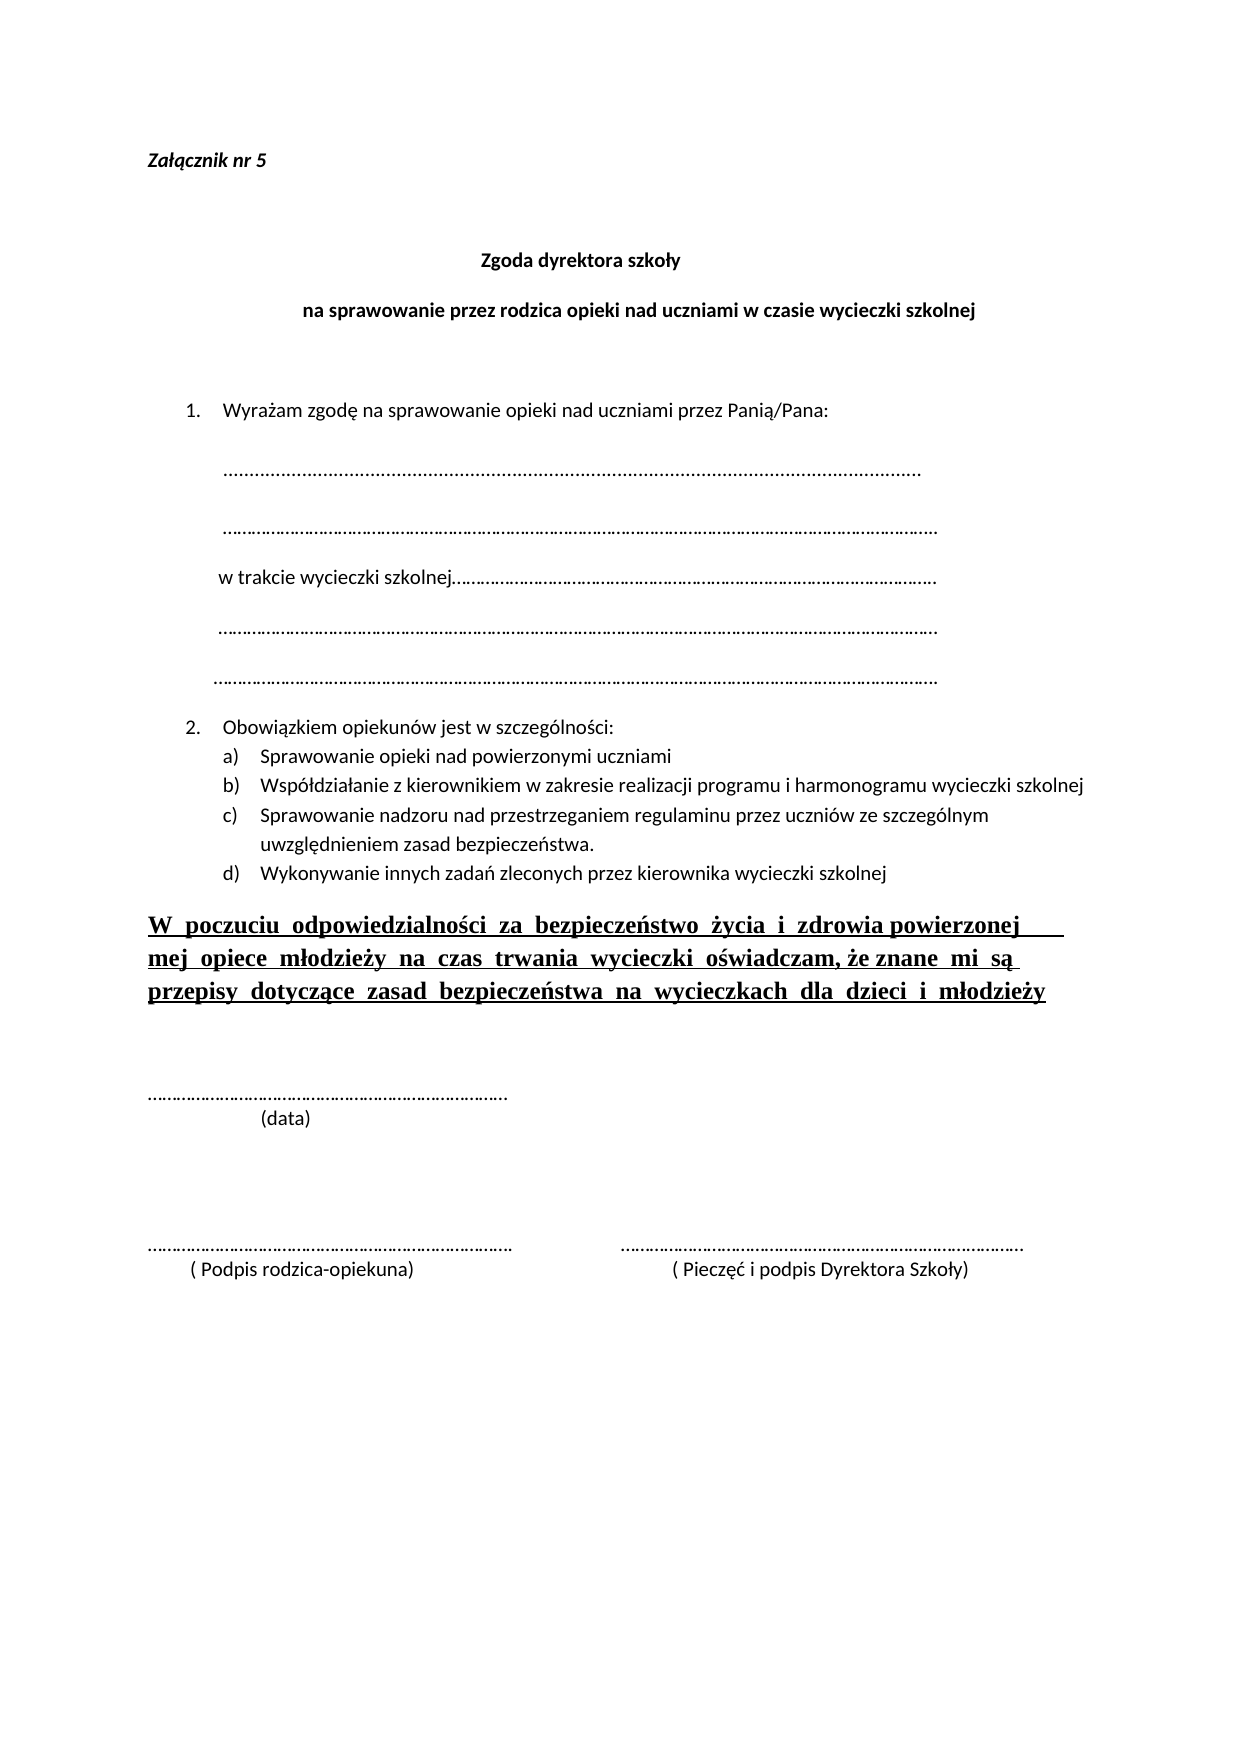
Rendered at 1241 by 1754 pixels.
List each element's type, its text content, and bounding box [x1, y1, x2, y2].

text …………………………………………………………………. ………………………………………………………………………… [148, 1231, 1093, 1256]
list ………………………………………………………………………………………………………………………………….. [223, 514, 1093, 540]
text w trakcie wycieczki szkolnej……………………………………………………………………………………….. [148, 564, 1093, 590]
text Zgoda dyrektora szkoły [148, 248, 1093, 273]
list Współdziałanie z kierownikiem w zakresie realizacji programu i harmonogramu wycieczki szkolnej [223, 773, 1093, 798]
text (data) [148, 1105, 1093, 1131]
text na sprawowanie przez rodzica opieki nad uczniami w czasie wycieczki szkolnej [148, 298, 1093, 323]
list ..................................................................................................................................... [223, 456, 1093, 481]
text …………………………………………………………………………………………………………………………………… [148, 614, 1093, 640]
text ( Podpis rodzica-opiekuna) ( Pieczęć i podpis Dyrektora Szkoły) [148, 1256, 1093, 1282]
text ……………………………………………………………………………………………………………………………………. [148, 664, 1093, 690]
list Wyrażam zgodę na sprawowanie opieki nad uczniami przez Panią/Pana: [185, 398, 1093, 423]
list Wykonywanie innych zadań zleconych przez kierownika wycieczki szkolnej [223, 860, 1093, 886]
list Sprawowanie opieki nad powierzonymi uczniami [223, 743, 1093, 769]
list Sprawowanie nadzoru nad przestrzeganiem regulaminu przez uczniów ze szczególnym uwzględnieniem zasad bezpieczeństwa. [223, 802, 1093, 856]
text W poczuciu odpowiedzialności za bezpieczeństwo życia i zdrowia powierzonej mej opiece młodzieży na czas trwania wycieczki oświadczam, że znane mi są przepisy dotyczące zasad bezpieczeństwa na wycieczkach dla dzieci i młodzieży [148, 910, 1093, 1005]
text Załącznik nr 5 [148, 148, 1093, 173]
list Obowiązkiem opiekunów jest w szczególności: [185, 714, 1093, 740]
text ………………………………………………………………… [148, 1080, 1093, 1105]
